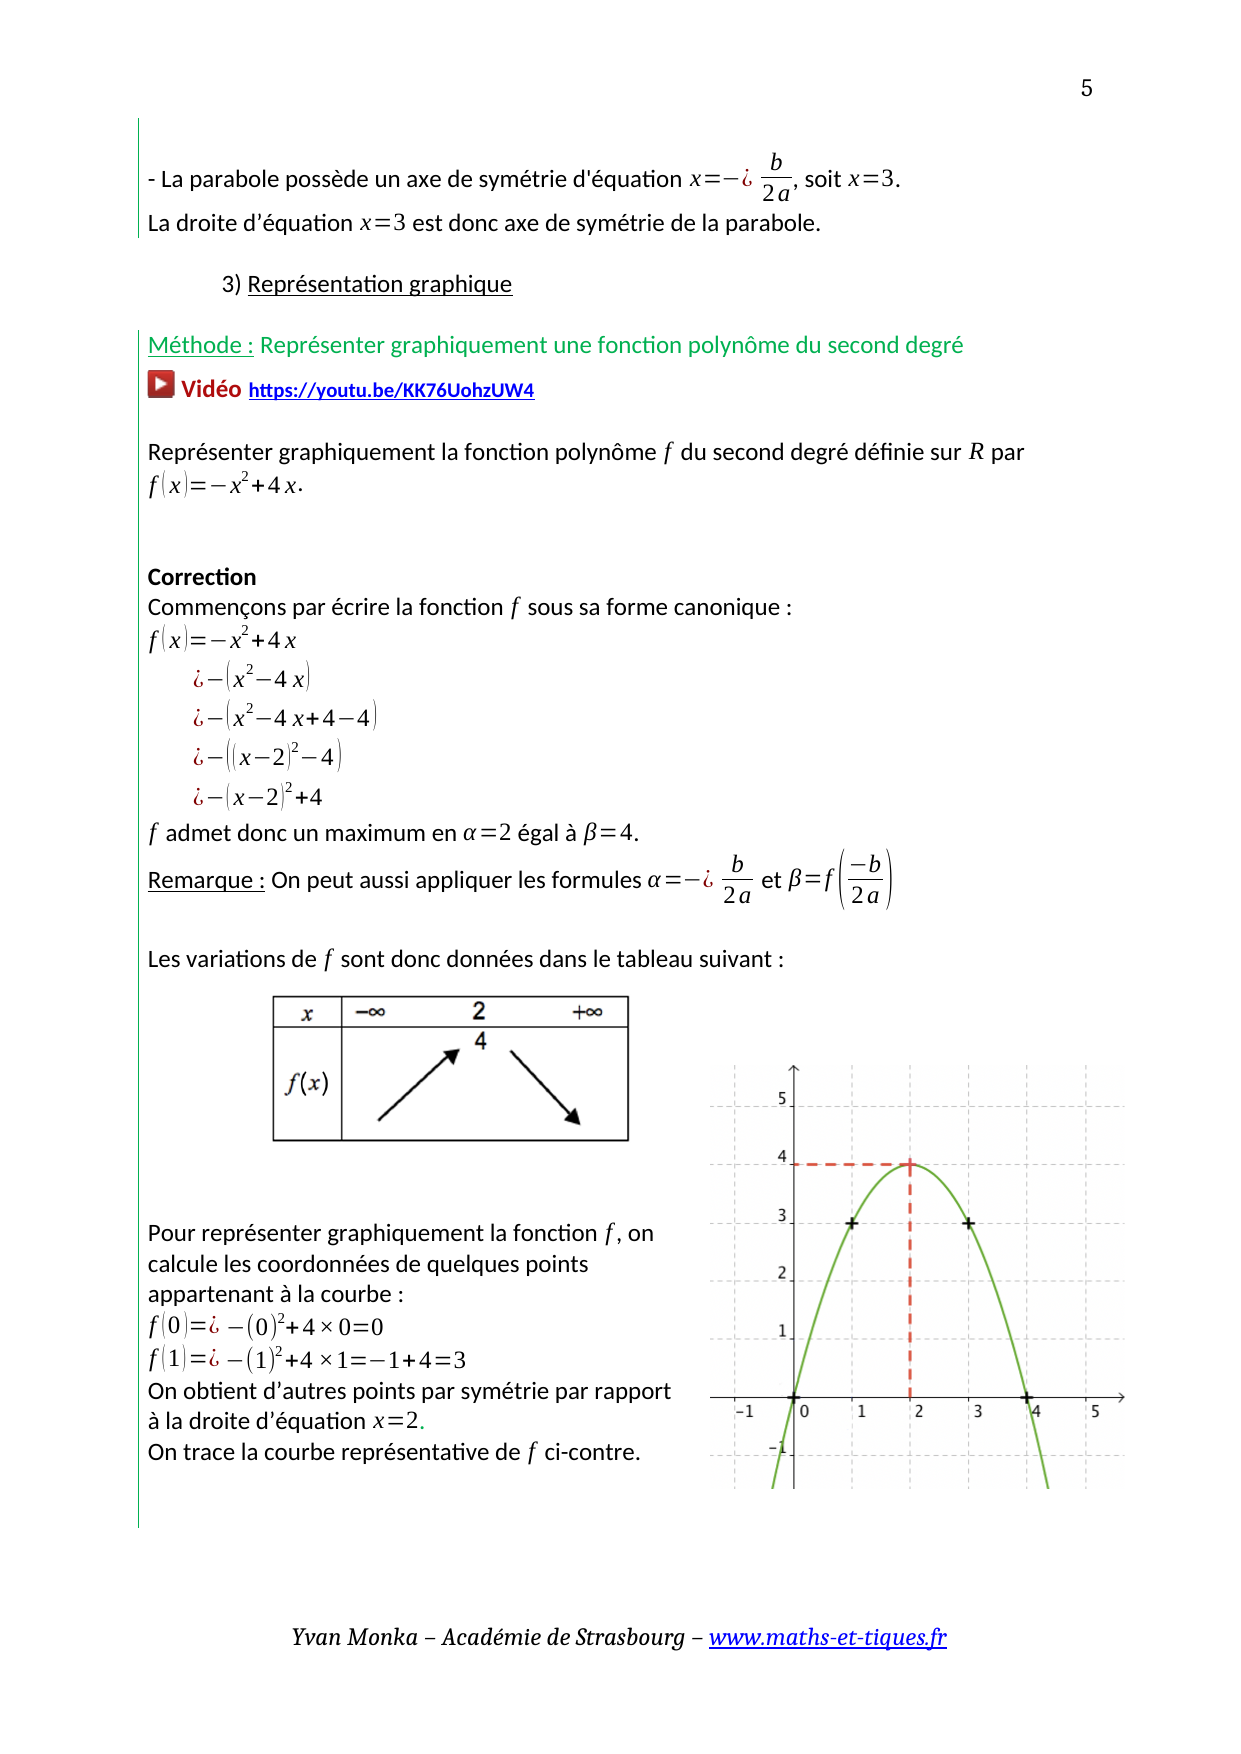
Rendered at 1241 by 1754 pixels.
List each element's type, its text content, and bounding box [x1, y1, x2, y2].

text Commençons par écrire la fonction sous sa forme canonique : [148, 591, 1093, 622]
text On obtient d’autres points par symétrie par rapport à la droite d’équation . [139, 1375, 1093, 1406]
text Pour représenter graphiquement la fonction , on calcule les coordonnées de quelques points appartenant à la courbe : [139, 1218, 1093, 1309]
text Les variations de sont donc données dans le tableau suivant : [148, 943, 1093, 973]
text La droite d’équation est donc axe de symétrie de la parabole. [148, 208, 1093, 238]
picture [267, 990, 636, 1148]
text On trace la courbe représentative de ci-contre. [139, 1406, 1093, 1436]
text Remarque : On peut aussi appliquer les formules et [148, 847, 1093, 912]
text Représenter graphiquement la fonction polynôme du second degré définie sur par . [148, 437, 1093, 500]
text - La parabole possède un axe de symétrie d'équation , soit . [148, 149, 1093, 208]
text 3) Représentation graphique [148, 269, 1093, 299]
text Vidéo https://youtu.be/KK76UohzUW4 [139, 370, 1057, 406]
text Méthode : Représenter graphiquement une fonction polynôme du second degré [148, 330, 1093, 360]
picture [147, 370, 175, 398]
text Correction [148, 561, 1093, 591]
picture [707, 1065, 1126, 1286]
text admet donc un maximum en égal à . [139, 817, 1093, 847]
